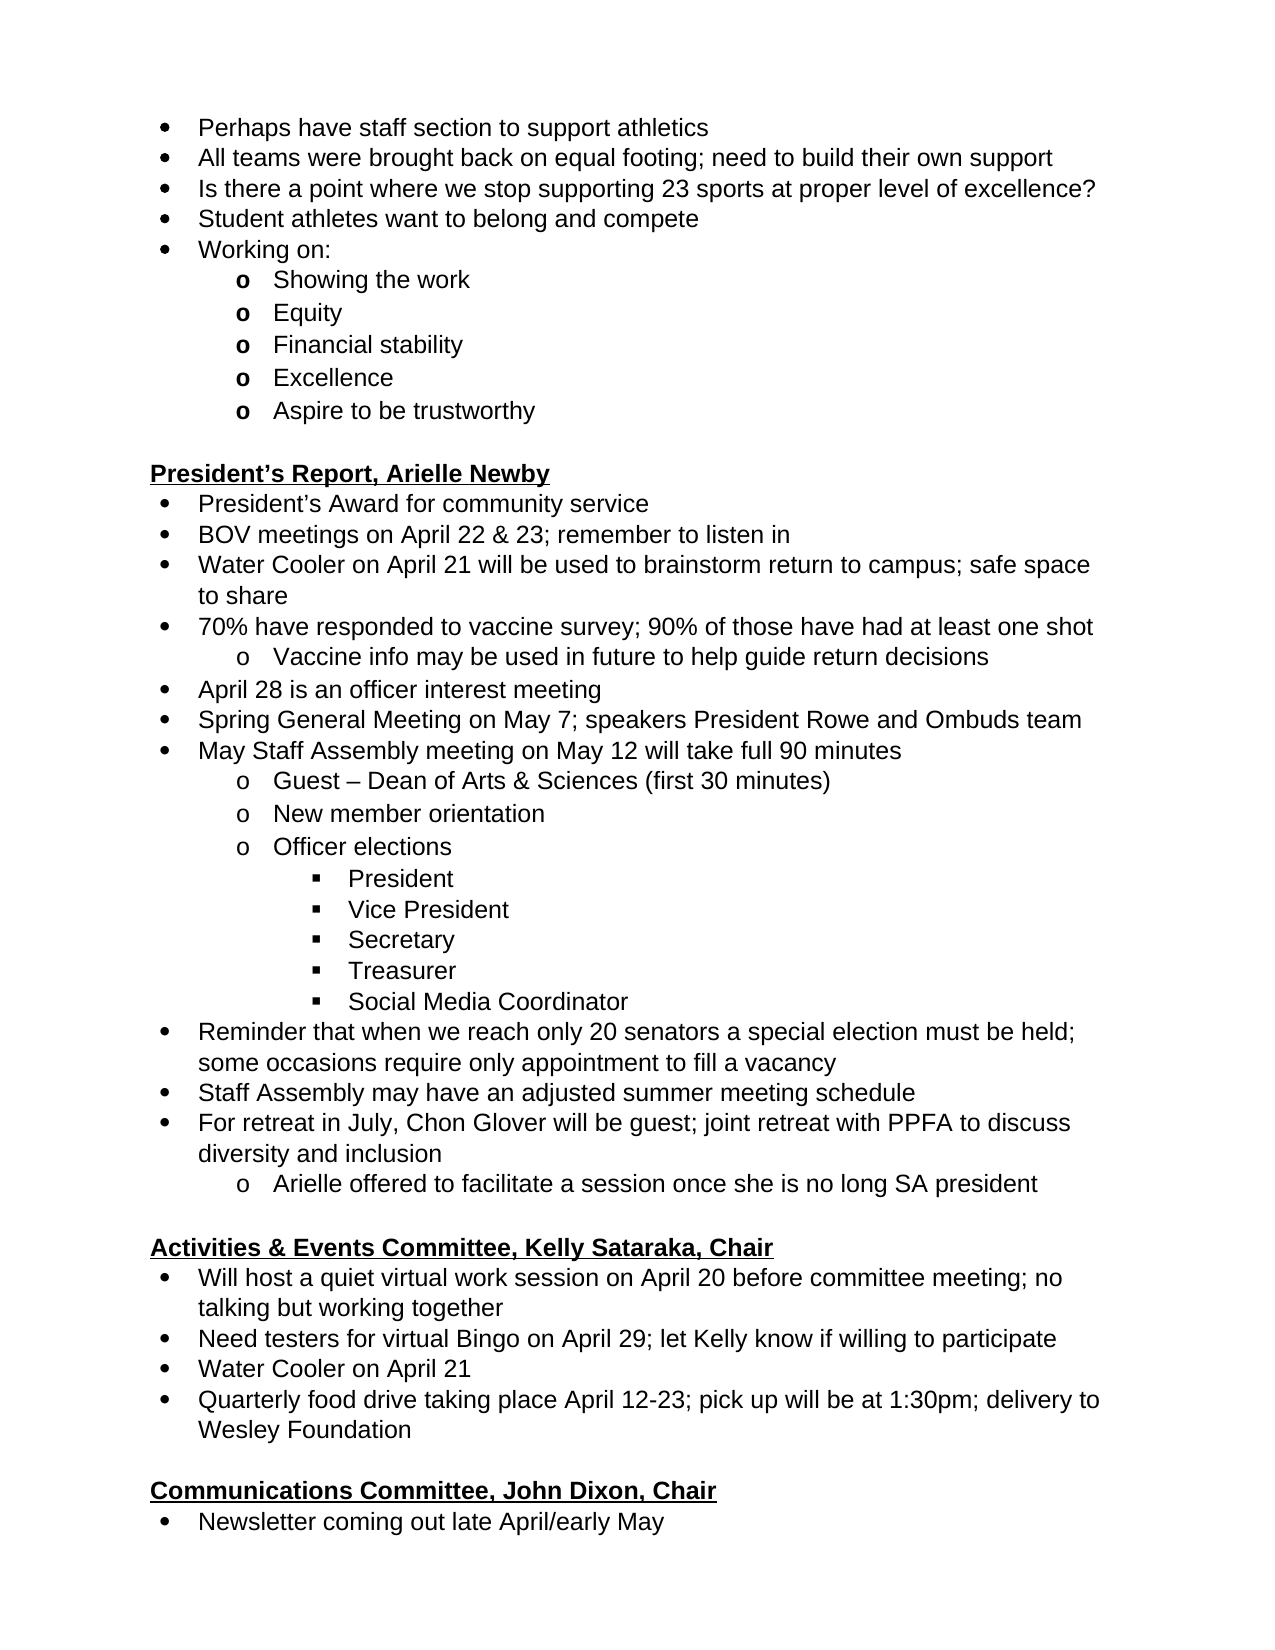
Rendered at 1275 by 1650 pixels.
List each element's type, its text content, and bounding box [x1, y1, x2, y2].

list Officer elections [235, 832, 1111, 863]
list Is there a point where we stop supporting 23 sports at proper level of excellence? [160, 173, 1111, 202]
list Vaccine info may be used in future to help guide return decisions [235, 642, 1111, 673]
list Secretary [310, 925, 1111, 954]
list Vice President [310, 895, 1111, 924]
list Spring General Meeting on May 7; speakers President Rowe and Ombuds team [160, 705, 1111, 734]
list President’s Award for community service [160, 489, 1111, 518]
list Excellence [235, 363, 1111, 394]
list April 28 is an officer interest meeting [160, 675, 1111, 703]
list Perhaps have staff section to support athletics [160, 112, 1111, 141]
list All teams were brought back on equal footing; need to build their own support [160, 143, 1111, 172]
list Social Media Coordinator [310, 986, 1111, 1015]
list Will host a quiet virtual work session on April 20 before committee meeting; no talking but working together [160, 1263, 1111, 1322]
list Guest – Dean of Arts & Sciences (first 30 minutes) [235, 766, 1111, 797]
list Staff Assembly may have an adjusted summer meeting schedule [160, 1078, 1111, 1107]
list Need testers for virtual Bingo on April 29; let Kelly know if willing to participate [160, 1324, 1111, 1353]
list President [310, 864, 1111, 893]
list Water Cooler on April 21 [160, 1354, 1111, 1383]
list Aspire to be trustworthy [235, 396, 1111, 427]
list Water Cooler on April 21 will be used to brainstorm return to campus; safe space to share [160, 551, 1111, 610]
list Arielle offered to facilitate a session once she is no long SA president [235, 1169, 1111, 1200]
list Treasurer [310, 956, 1111, 985]
text Activities & Events Committee, Kelly Sataraka, Chair [150, 1232, 1111, 1261]
list Equity [235, 298, 1111, 329]
list BOV meetings on April 22 & 23; remember to listen in [160, 520, 1111, 549]
list Quarterly food drive taking place April 12-23; pick up will be at 1:30pm; delivery to Wesley Foundation [160, 1385, 1111, 1444]
text President’s Report, Arielle Newby [150, 459, 1111, 488]
list Showing the work [235, 265, 1111, 296]
list New member orientation [235, 799, 1111, 830]
list May Staff Assembly meeting on May 12 will take full 90 minutes [160, 736, 1111, 764]
list 70% have responded to vaccine survey; 90% of those have had at least one shot [160, 611, 1111, 640]
list Financial stability [235, 331, 1111, 361]
list Newsletter coming out late April/early May [160, 1507, 1111, 1536]
list For retreat in July, Chon Glover will be guest; joint retreat with PPFA to discuss diversity and inclusion [160, 1108, 1111, 1168]
list Working on: [160, 234, 1111, 263]
list Reminder that when we reach only 20 senators a special election must be held; some occasions require only appointment to fill a vacancy [160, 1017, 1111, 1076]
text Communications Committee, John Dixon, Chair [150, 1476, 1111, 1505]
list Student athletes want to belong and compete [160, 204, 1111, 233]
